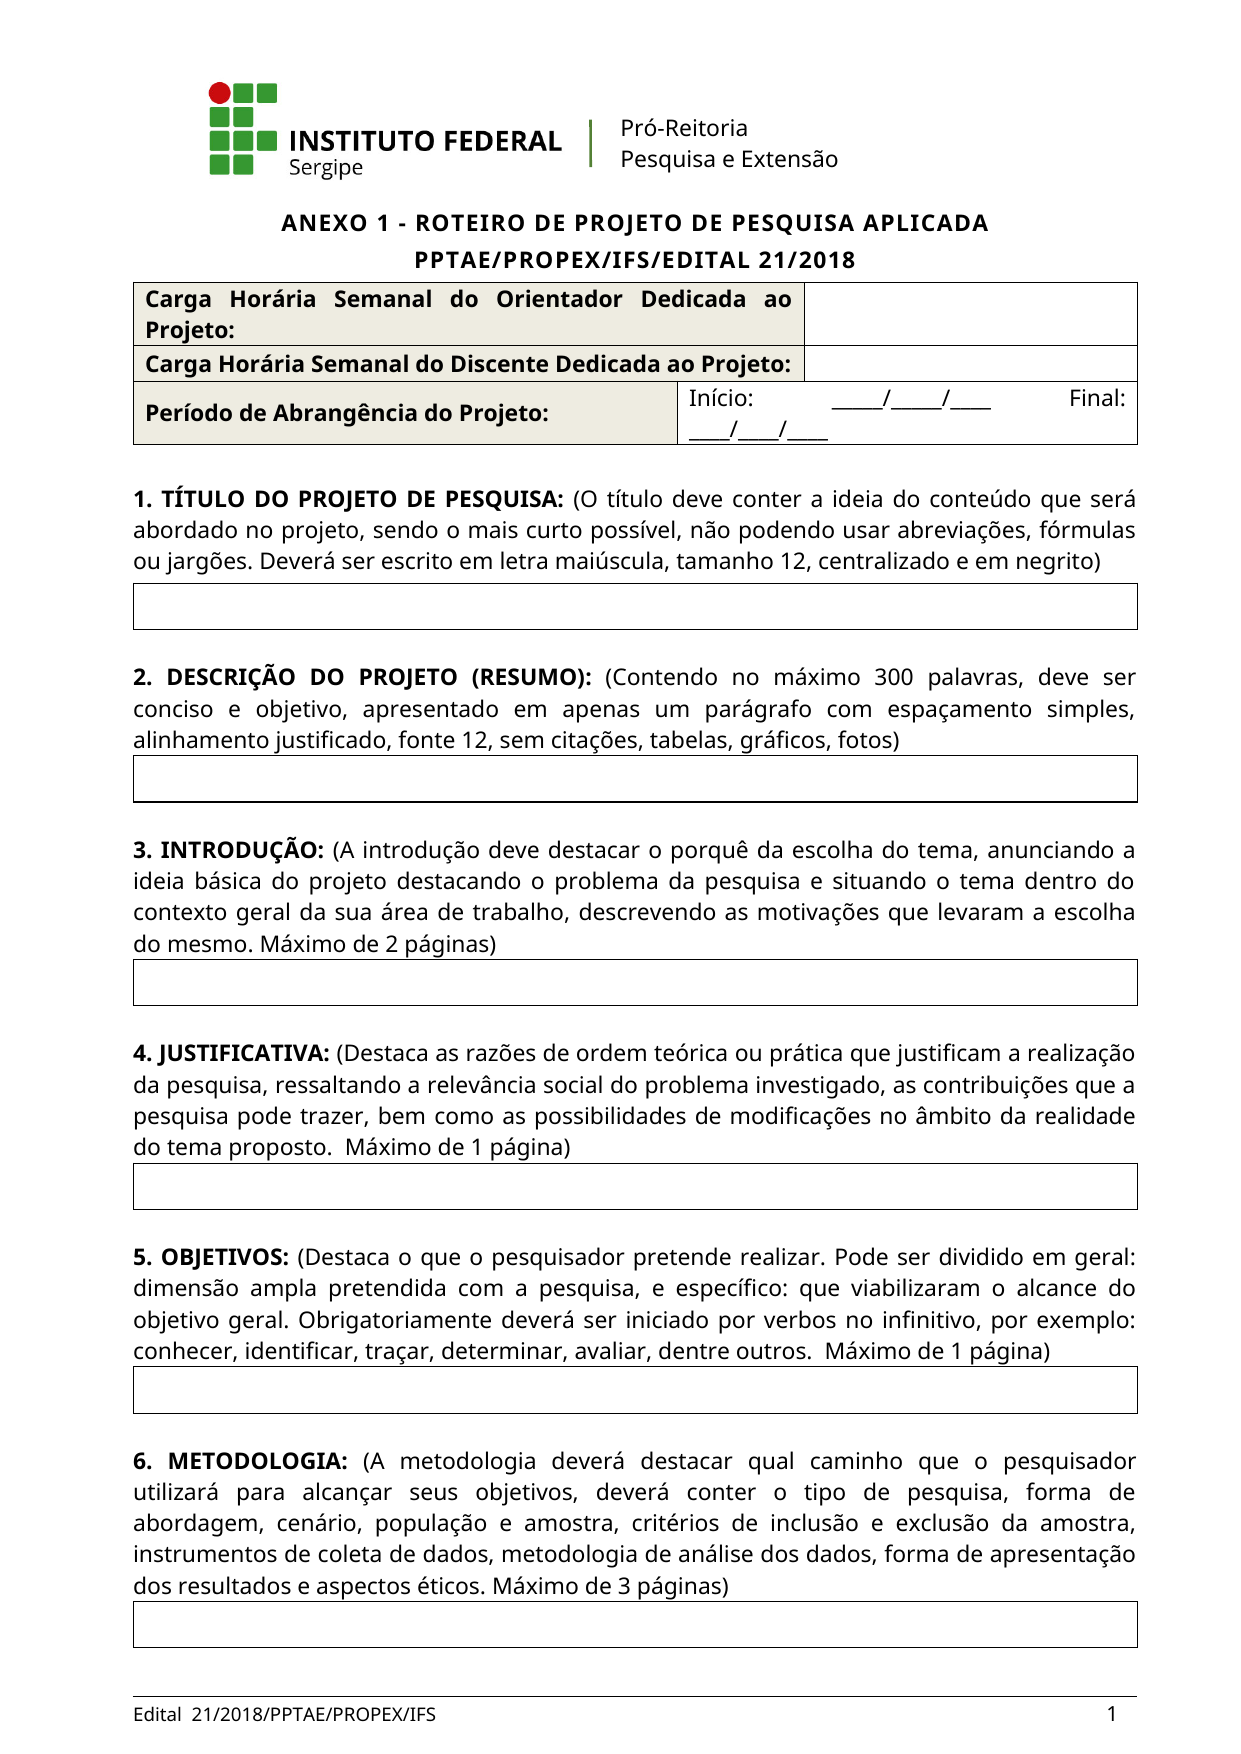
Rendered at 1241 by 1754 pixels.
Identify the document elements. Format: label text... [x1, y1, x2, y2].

text 3. INTRODUÇÃO: (A introdução deve destacar o porquê da escolha do tema, anunciando a ideia básica do projeto destacando o problema da pesquisa e situando o tema dentro do contexto geral da sua área de trabalho, descrevendo as motivações que levaram a escolha do mesmo. Máximo de 2 páginas) [133, 834, 1137, 959]
picture [204, 77, 565, 181]
text 4. JUSTIFICATIVA: (Destaca as razões de ordem teórica ou prática que justificam a realização da pesquisa, ressaltando a relevância social do problema investigado, as contribuições que a pesquisa pode trazer, bem como as possibilidades de modificações no âmbito da realidade do tema proposto. Máximo de 1 página) [133, 1037, 1137, 1162]
text 5. OBJETIVOS: (Destaca o que o pesquisador pretende realizar. Pode ser dividido em geral: dimensão ampla pretendida com a pesquisa, e específico: que viabilizaram o alcance do objetivo geral. Obrigatoriamente deverá ser iniciado por verbos no infinitivo, por exemplo: conhecer, identificar, traçar, determinar, avaliar, dentre outros. Máximo de 1 página) [133, 1241, 1137, 1366]
table_cell Carga Horária Semanal do Discente Dedicada ao Projeto: [134, 346, 804, 381]
table_cell [805, 346, 1137, 381]
text 1. TÍTULO DO PROJETO DE PESQUISA: (O título deve conter a ideia do conteúdo que será abordado no projeto, sendo o mais curto possível, não podendo usar abreviações, fórmulas ou jargões. Deverá ser escrito em letra maiúscula, tamanho 12, centralizado e em negrito) [133, 483, 1137, 576]
table_header [134, 960, 1137, 1005]
table_header [134, 756, 1137, 801]
text 6. METODOLOGIA: (A metodologia deverá destacar qual caminho que o pesquisador utilizará para alcançar seus objetivos, deverá conter o tipo de pesquisa, forma de abordagem, cenário, população e amostra, critérios de inclusão e exclusão da amostra, instrumentos de coleta de dados, metodologia de análise dos dados, forma de apresentação dos resultados e aspectos éticos. Máximo de 3 páginas) [133, 1445, 1137, 1601]
text PPTAE/PROPEX/IFS/EDITAL 21/2018 [133, 244, 1137, 275]
text ANEXO 1 - ROTEIRO DE PROJETO DE PESQUISA APLICADA [133, 207, 1137, 238]
table_cell Período de Abrangência do Projeto: [134, 382, 677, 444]
table_header [805, 283, 1137, 345]
table_header [134, 1602, 1137, 1647]
table_header [134, 584, 1137, 629]
table_header [134, 1164, 1137, 1209]
table_cell Início: _____/_____/____ Final: ____/____/____ [678, 382, 1137, 444]
table_header Carga Horária Semanal do Orientador Dedicada ao Projeto: [134, 283, 804, 345]
table_header [134, 1367, 1137, 1412]
text 2. DESCRIÇÃO DO PROJETO (RESUMO): (Contendo no máximo 300 palavras, deve ser conciso e objetivo, apresentado em apenas um parágrafo com espaçamento simples, alinhamento justificado, fonte 12, sem citações, tabelas, gráficos, fotos) [133, 661, 1137, 755]
